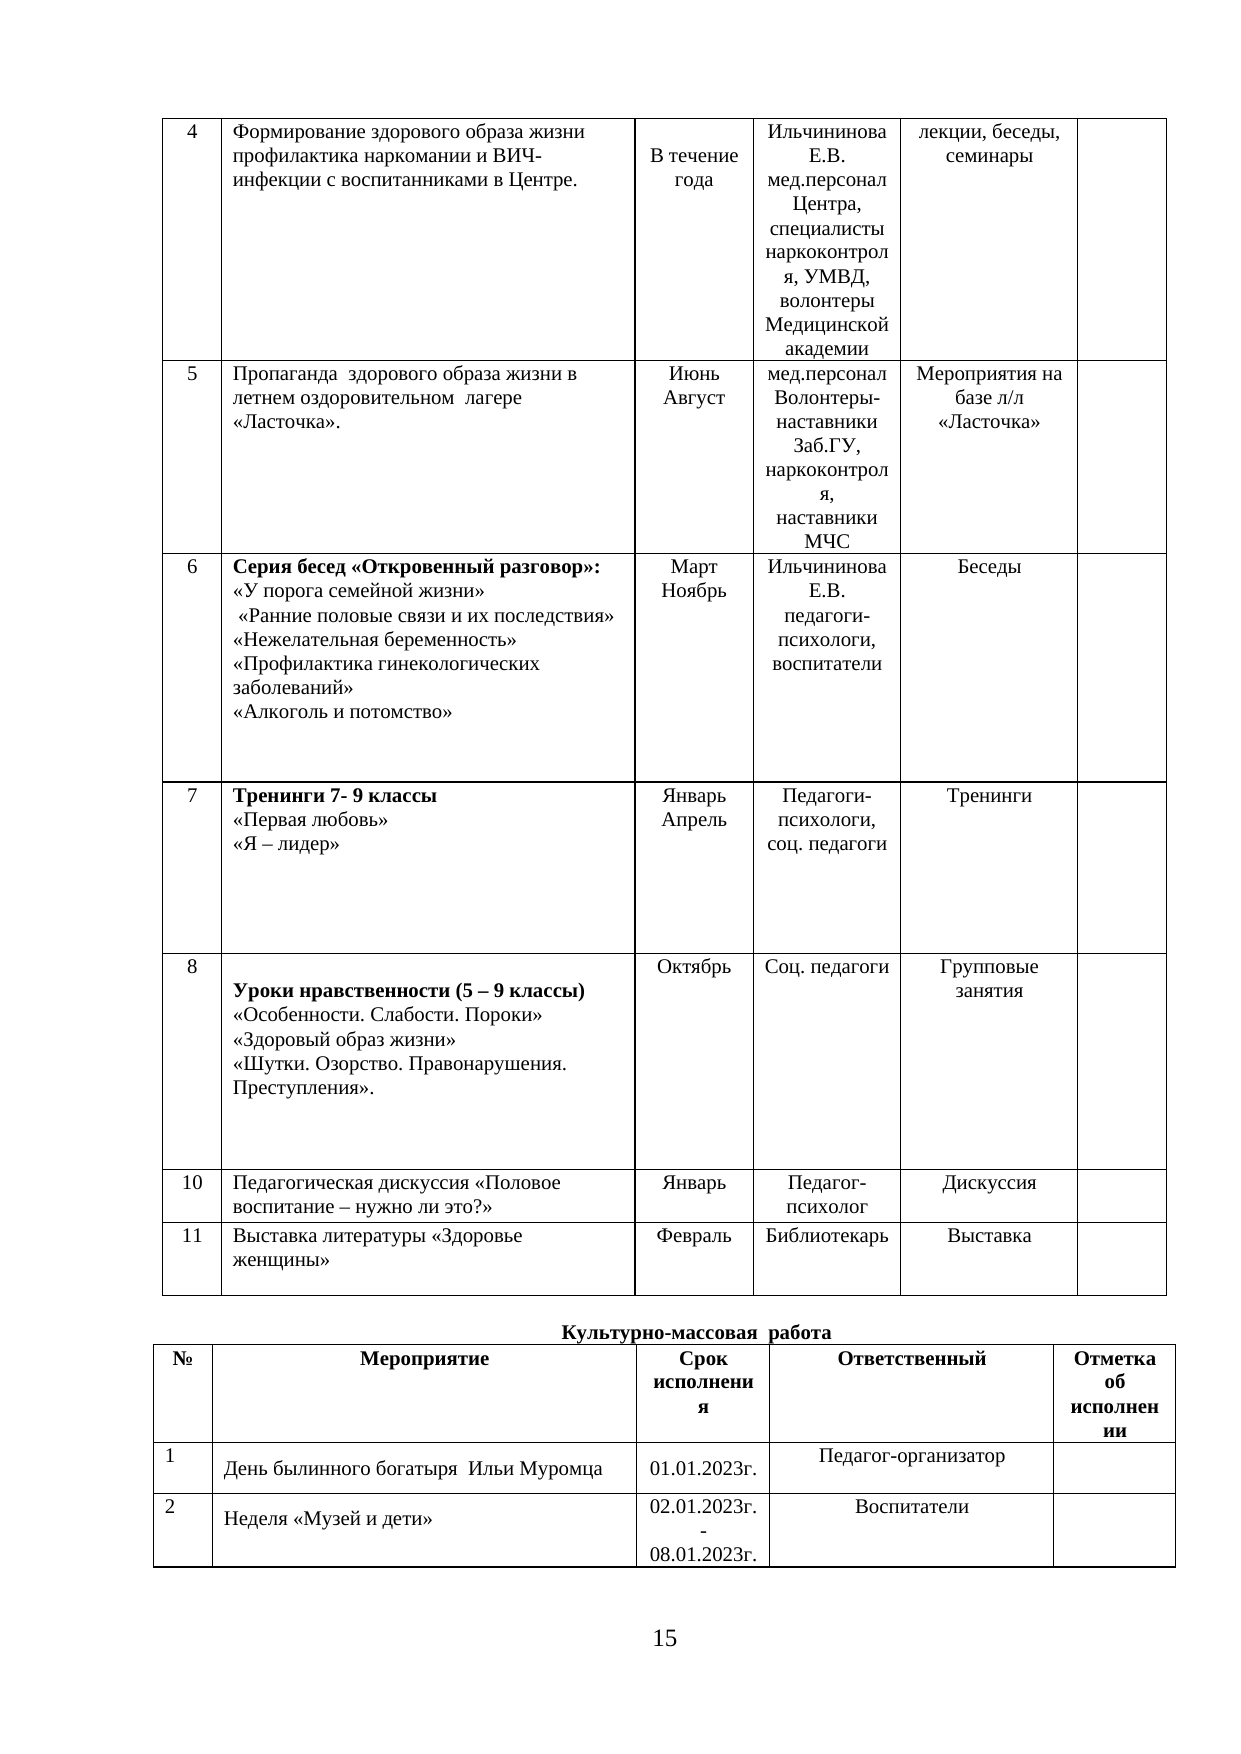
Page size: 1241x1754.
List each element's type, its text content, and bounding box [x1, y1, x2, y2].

table_cell [1078, 554, 1166, 781]
table_cell [1078, 783, 1166, 953]
table_cell Выставка [901, 1223, 1077, 1295]
table_cell [1078, 361, 1166, 553]
table_cell Дискуссия [901, 1170, 1077, 1222]
table_cell 01.01.2023г. [637, 1443, 769, 1493]
table_cell Педагоги-психологи, соц. педагоги [754, 783, 900, 953]
table_cell [1078, 1170, 1166, 1222]
table_cell Январь Апрель [636, 783, 753, 953]
text Культурно-массовая работа [177, 1320, 1152, 1344]
table_cell Групповые занятия [901, 954, 1077, 1169]
table_cell [1078, 119, 1166, 360]
table_cell Педагог-психолог [754, 1170, 900, 1222]
table_cell Пропаганда здорового образа жизни в летнем оздоровительном лагере «Ласточка». [222, 361, 634, 553]
table_cell Воспитатели [770, 1494, 1053, 1566]
table_cell Мероприятия на базе л/л «Ласточка» [901, 361, 1077, 553]
table_cell Выставка литературы «Здоровье женщины» [222, 1223, 634, 1295]
table_cell Неделя «Музей и дети» [213, 1494, 636, 1566]
table_cell [1054, 1443, 1175, 1493]
table_cell Формирование здорового образа жизни профилактика наркомании и ВИЧ- инфекции с воспитанниками в Центре. [222, 119, 634, 360]
table_cell Беседы [901, 554, 1077, 781]
table_header Мероприятие [213, 1345, 636, 1442]
table_cell 11 [163, 1223, 221, 1295]
table_cell В течение года [636, 119, 753, 360]
table_cell Январь [636, 1170, 753, 1222]
table_cell 10 [163, 1170, 221, 1222]
table_cell Ильчининова Е.В. педагоги-психологи, воспитатели [754, 554, 900, 781]
table_cell 4 [163, 119, 221, 360]
table_cell мед.персонал Волонтеры-наставники Заб.ГУ, наркоконтроля, наставники МЧС [754, 361, 900, 553]
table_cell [901, 119, 1077, 360]
table_cell Июнь Август [636, 361, 753, 553]
table_cell Тренинги 7- 9 классы «Первая любовь» «Я – лидер» [222, 783, 634, 953]
table_cell 6 [163, 554, 221, 781]
table_cell Серия бесед «Откровенный разговор»: «У порога семейной жизни» «Ранние половые связи и их последствия» «Нежелательная беременность» «Профилактика гинекологических заболеваний» «Алкоголь и потомство» [222, 554, 634, 781]
table_cell Ильчининова Е.В. мед.персонал Центра, специалисты наркоконтроля, УМВД, волонтеры Медицинской академии [754, 119, 900, 360]
table_cell 2 [154, 1494, 212, 1566]
table_cell Февраль [636, 1223, 753, 1295]
table_cell 7 [163, 783, 221, 953]
table_cell [1078, 954, 1166, 1169]
table_cell Библиотекарь [754, 1223, 900, 1295]
table_cell 1 [154, 1443, 212, 1493]
table_cell Тренинги [901, 783, 1077, 953]
table_cell 8 [163, 954, 221, 1169]
table_cell [1078, 1223, 1166, 1295]
table_cell Соц. педагоги [754, 954, 900, 1169]
table_header Ответственный [770, 1345, 1053, 1442]
table_cell День былинного богатыря Ильи Муромца [213, 1443, 636, 1493]
table_cell Уроки нравственности (5 – 9 классы) «Особенности. Слабости. Пороки» «Здоровый образ жизни» «Шутки. Озорство. Правонарушения. Преступления». [222, 954, 634, 1169]
table_cell 5 [163, 361, 221, 553]
table_header Отметка об исполнении [1054, 1345, 1175, 1442]
table_cell Педагогическая дискуссия «Половое воспитание – нужно ли это?» [222, 1170, 634, 1222]
table_header Срок исполнения [637, 1345, 769, 1442]
table_header № [154, 1345, 212, 1442]
table_cell Педагог-организатор [770, 1443, 1053, 1493]
table_cell Март Ноябрь [636, 554, 753, 781]
table_cell [1054, 1494, 1175, 1566]
table_cell Октябрь [636, 954, 753, 1169]
table_cell 02.01.2023г.-08.01.2023г. [637, 1494, 769, 1566]
